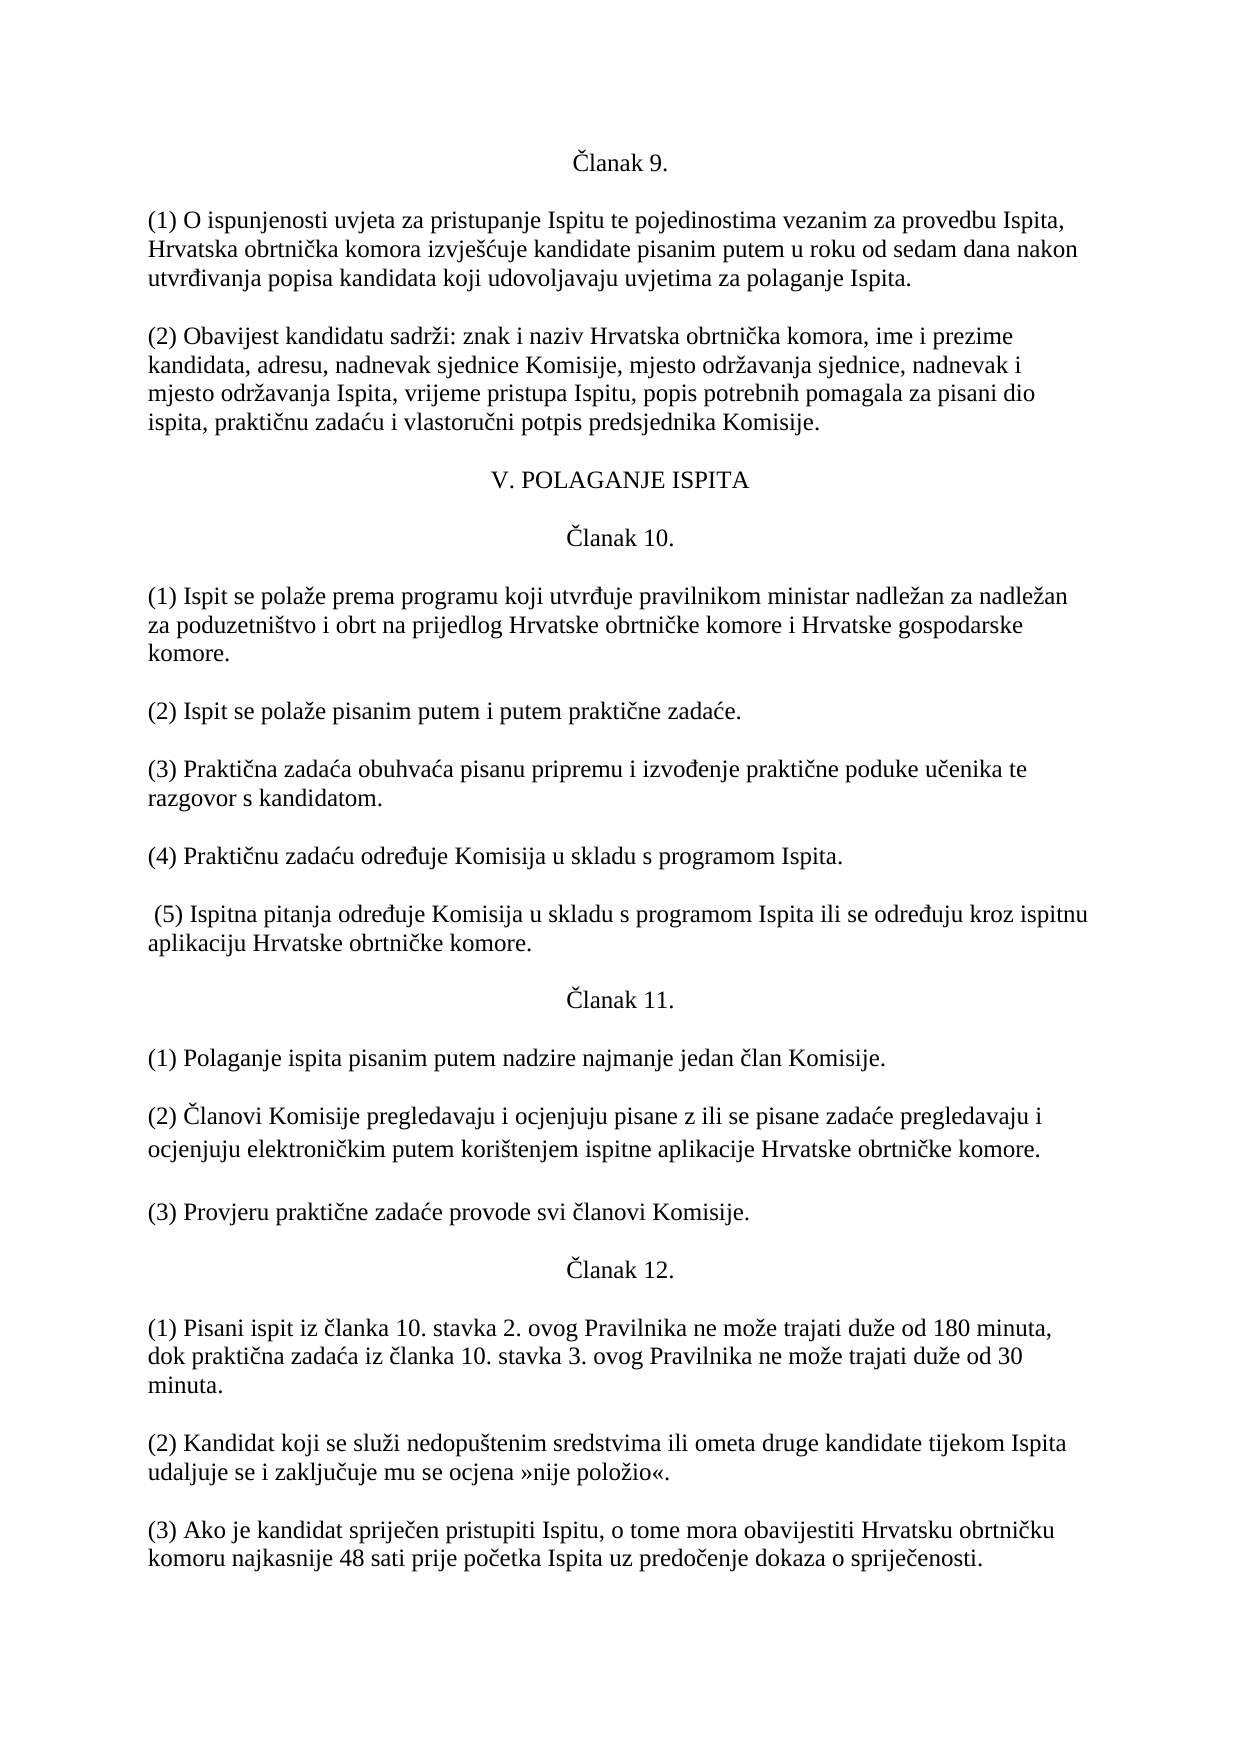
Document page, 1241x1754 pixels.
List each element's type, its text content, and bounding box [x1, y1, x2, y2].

text Članak 10. [148, 523, 1093, 552]
text (2) Članovi Komisije pregledavaju i ocjenjuju pisane z ili se pisane zadaće pregledavaju i ocjenjuju elektroničkim putem korištenjem ispitne aplikacije Hrvatske obrtničke komore. [148, 1101, 1093, 1163]
text (2) Kandidat koji se služi nedopuštenim sredstvima ili ometa druge kandidate tijekom Ispita udaljuje se i zaključuje mu se ocjena »nije položio«. [148, 1428, 1093, 1486]
text Članak 11. [148, 986, 1093, 1014]
text (1) Polaganje ispita pisanim putem nadzire najmanje jedan član Komisije. [148, 1043, 1093, 1072]
text (4) Praktičnu zadaću određuje Komisija u skladu s programom Ispita. [148, 841, 1093, 870]
text (1) Ispit se polaže prema programu koji utvrđuje pravilnikom ministar nadležan za nadležan za poduzetništvo i obrt na prijedlog Hrvatske obrtničke komore i Hrvatske gospodarske komore. [148, 581, 1093, 667]
text V. POLAGANJE ISPITA [148, 465, 1093, 494]
text (1) Pisani ispit iz članka 10. stavka 2. ovog Pravilnika ne može trajati duže od 180 minuta, dok praktična zadaća iz članka 10. stavka 3. ovog Pravilnika ne može trajati duže od 30 minuta. [148, 1313, 1093, 1399]
text (3) Praktična zadaća obuhvaća pisanu pripremu i izvođenje praktične poduke učenika te razgovor s kandidatom. [148, 754, 1093, 812]
text Članak 9. [148, 148, 1093, 176]
text (3) Provjeru praktične zadaće provode svi članovi Komisije. [148, 1197, 1093, 1226]
text (2) Obavijest kandidatu sadrži: znak i naziv Hrvatska obrtnička komora, ime i prezime kandidata, adresu, nadnevak sjednice Komisije, mjesto održavanja sjednice, nadnevak i mjesto održavanja Ispita, vrijeme pristupa Ispitu, popis potrebnih pomagala za pisani dio ispita, praktičnu zadaću i vlastoručni potpis predsjednika Komisije. [148, 321, 1093, 436]
text (2) Ispit se polaže pisanim putem i putem praktične zadaće. [148, 696, 1093, 725]
text (5) Ispitna pitanja određuje Komisija u skladu s programom Ispita ili se određuju kroz ispitnu aplikaciju Hrvatske obrtničke komore. [148, 899, 1093, 956]
text (3) Ako je kandidat spriječen pristupiti Ispitu, o tome mora obavijestiti Hrvatsku obrtničku komoru najkasnije 48 sati prije početka Ispita uz predočenje dokaza o spriječenosti. [148, 1515, 1093, 1572]
text Članak 12. [148, 1255, 1093, 1283]
text (1) O ispunjenosti uvjeta za pristupanje Ispitu te pojedinostima vezanim za provedbu Ispita, Hrvatska obrtnička komora izvješćuje kandidate pisanim putem u roku od sedam dana nakon utvrđivanja popisa kandidata koji udovoljavaju uvjetima za polaganje Ispita. [148, 206, 1093, 292]
